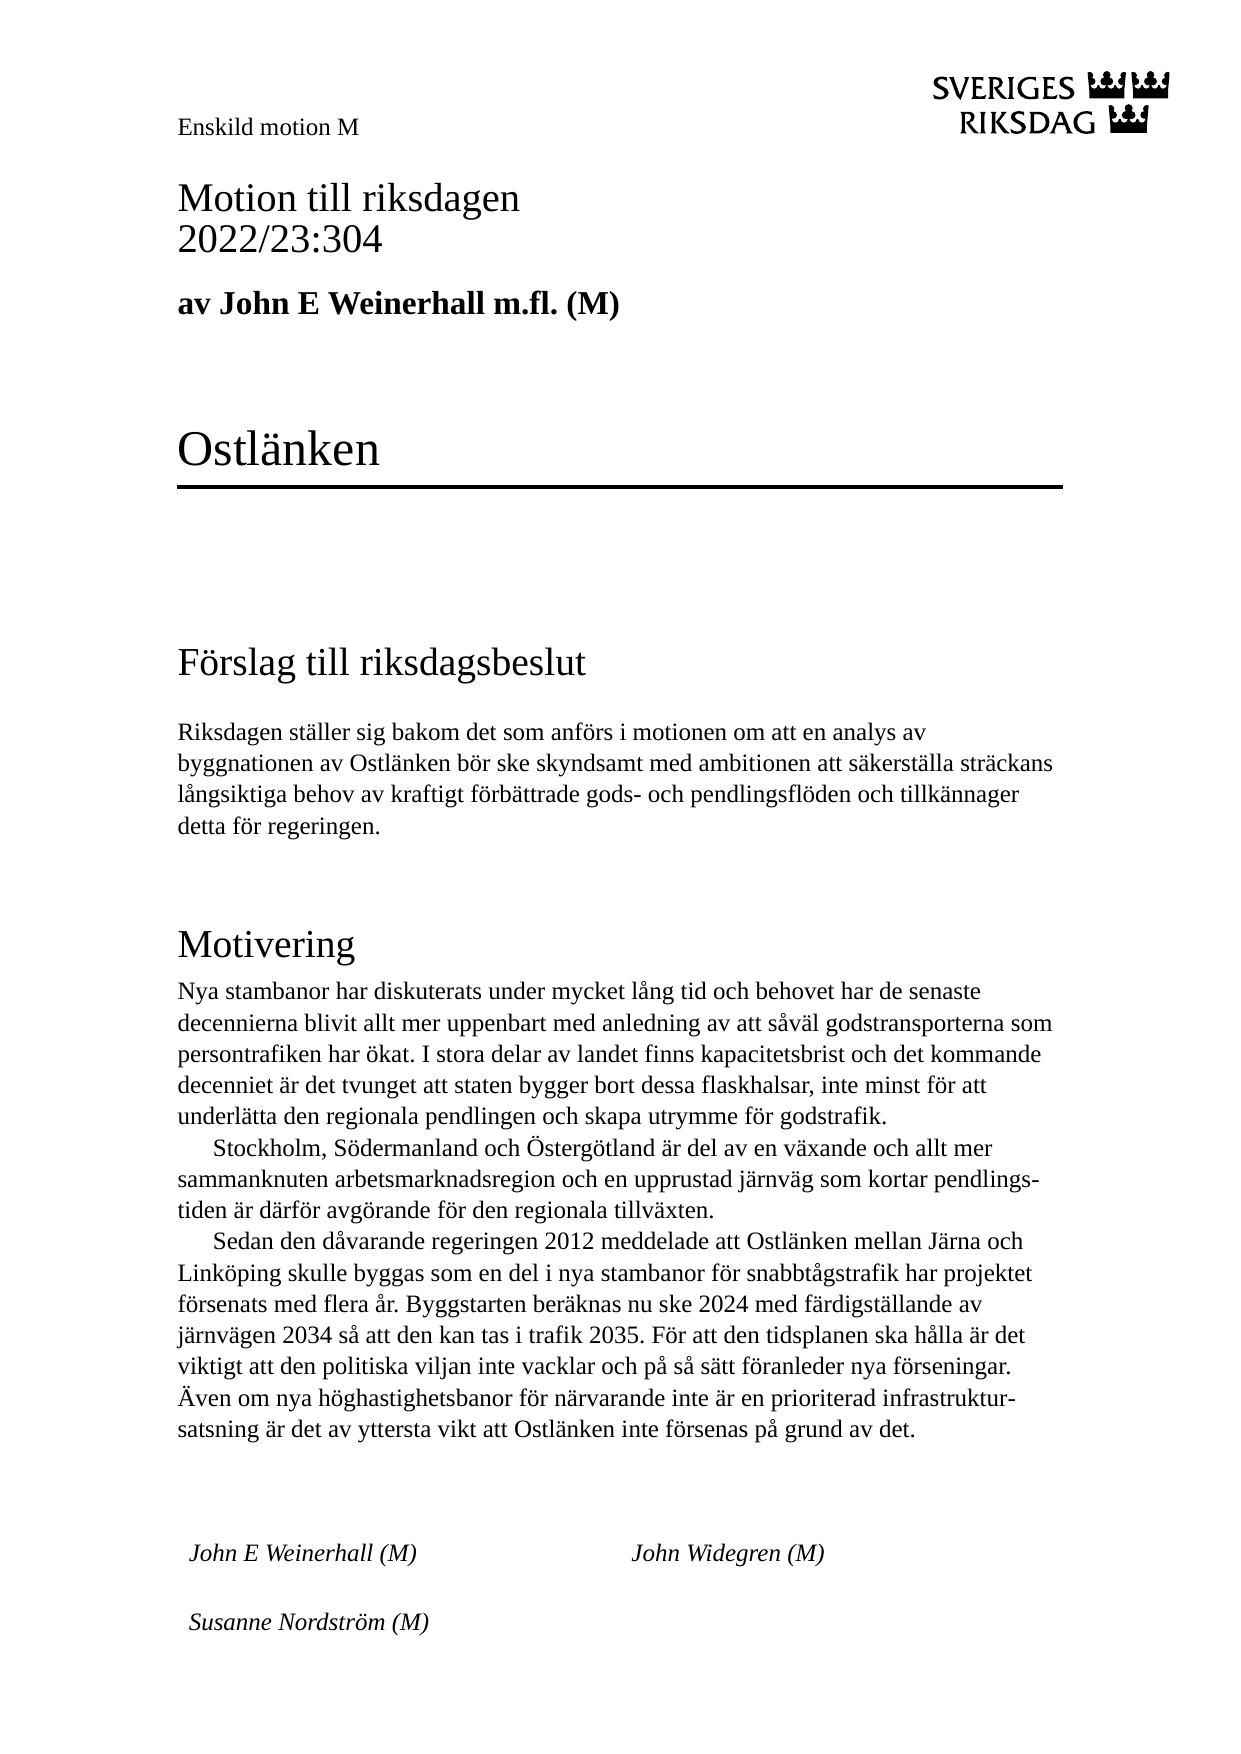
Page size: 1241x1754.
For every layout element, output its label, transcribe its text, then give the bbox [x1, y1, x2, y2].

text Nya stambanor har diskuterats under mycket lång tid och behovet har de senaste decennierna blivit allt mer uppenbart med anledning av att såväl godstransporterna som persontrafiken har ökat. I stora delar av landet finns kapacitetsbrist och det kommande decenniet är det tvunget att staten bygger bort dessa flaskhalsar, inte minst för att underlätta den regionala pendlingen och skapa utrymme för godstrafik. [177, 974, 1063, 1130]
table_cell Susanne Nordström (M) [177, 1574, 620, 1643]
text Stockholm, Södermanland och Östergötland är del av en växande och allt mer sammanknuten arbetsmarknadsregion och en upprustad järnväg som kortar pendlingstiden är därför avgörande för den regionala tillväxten. [177, 1130, 1063, 1224]
text Sedan den dåvarande regeringen 2012 meddelade att Ostlänken mellan Järna och Linköping skulle byggas som en del i nya stambanor för snabbtågstrafik har projektet försenats med flera år. Byggstarten beräknas nu ske 2024 med färdigställande av järnvägen 2034 så att den kan tas i trafik 2035. För att den tidsplanen ska hålla är det viktigt att den politiska viljan inte vacklar och på så sätt föranleder nya förseningar. Även om nya höghastighetsbanor för närvarande inte är en prioriterad infrastruktursatsning är det av yttersta vikt att Ostlänken inte försenas på grund av det. [177, 1224, 1063, 1443]
table_header John E Weinerhall (M) [177, 1505, 620, 1574]
table_header John Widegren (M) [620, 1505, 1063, 1574]
